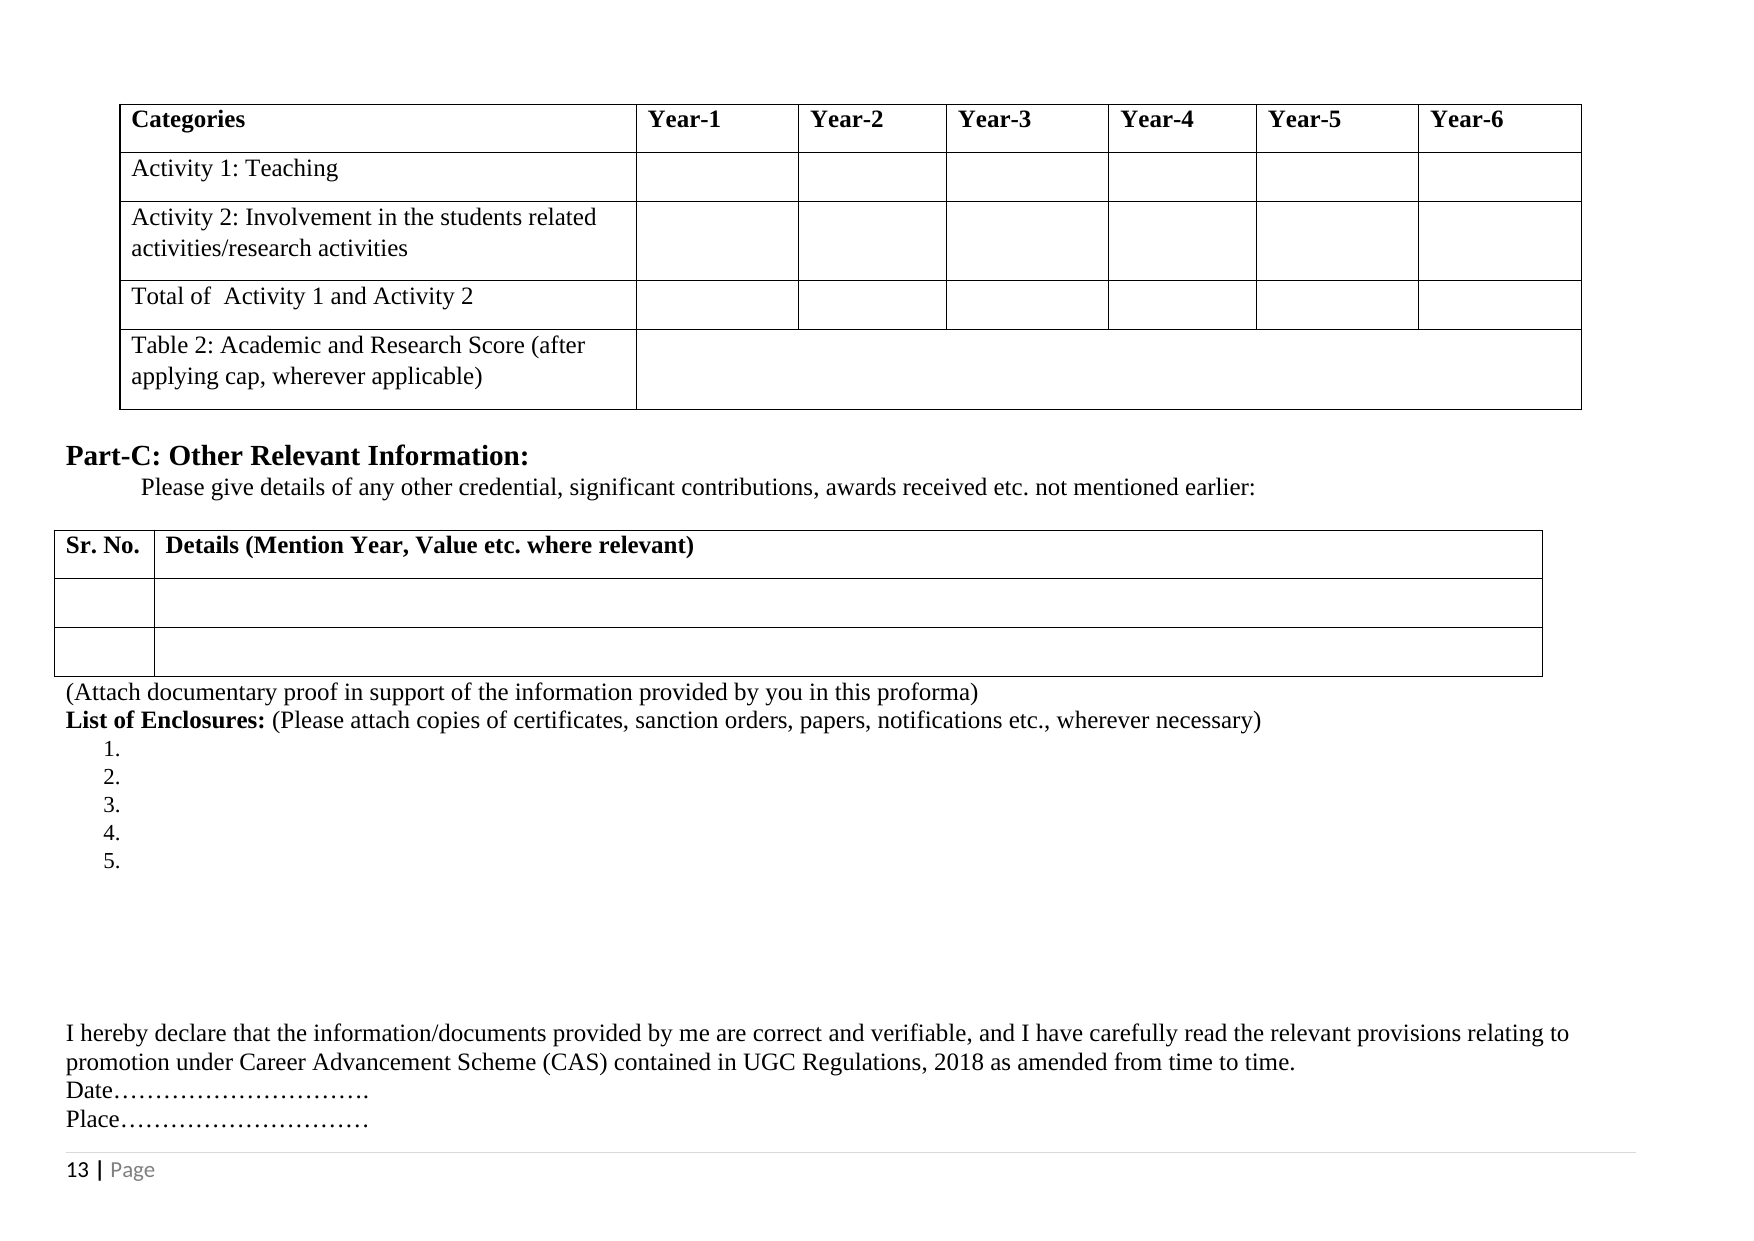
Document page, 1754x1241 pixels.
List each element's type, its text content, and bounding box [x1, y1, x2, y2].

table_cell [55, 628, 154, 676]
table_header Year-2 [799, 105, 946, 152]
table_cell [799, 202, 946, 280]
text List of Enclosures: (Please attach copies of certificates, sanction orders, papers, notifications etc., wherever necessary) [66, 705, 1636, 734]
table_header Categories [121, 105, 636, 152]
table_header Year-4 [1109, 105, 1256, 152]
table_cell [637, 153, 798, 201]
table_cell [155, 628, 1542, 676]
table_cell [1257, 281, 1418, 329]
table_cell [1109, 202, 1256, 280]
table_header Year-5 [1257, 105, 1418, 152]
text Place………………………… [66, 1104, 1636, 1133]
table_cell Activity 1: Teaching [121, 153, 636, 201]
table_cell [1419, 202, 1581, 280]
table_cell [1109, 153, 1256, 201]
table_cell Total of Activity 1 and Activity 2 [121, 281, 636, 329]
table_cell [637, 281, 798, 329]
table_cell [155, 579, 1542, 627]
table_cell [947, 153, 1108, 201]
table_header Year-6 [1419, 105, 1581, 152]
text I hereby declare that the information/documents provided by me are correct and verifiable, and I have carefully read the relevant provisions relating to promotion under Career Advancement Scheme (CAS) contained in UGC Regulations, 2018 as amended from time to time. [66, 1018, 1636, 1075]
table_cell [55, 579, 154, 627]
table_cell Table 2: Academic and Research Score (after applying cap, wherever applicable) [121, 330, 636, 409]
table_cell [947, 281, 1108, 329]
table_cell [947, 202, 1108, 280]
table_cell [637, 330, 1581, 409]
table_cell [1257, 202, 1418, 280]
table_cell [1419, 153, 1581, 201]
table_header Details (Mention Year, Value etc. where relevant) [155, 531, 1542, 578]
text Date…………………………. [66, 1075, 1636, 1104]
table_header Year-3 [947, 105, 1108, 152]
table_header Sr. No. [55, 531, 154, 578]
table_cell [1109, 281, 1256, 329]
table_cell [1419, 281, 1581, 329]
text Part-C: Other Relevant Information: [66, 438, 1636, 472]
table_cell [637, 202, 798, 280]
table_cell [799, 153, 946, 201]
table_cell [1257, 153, 1418, 201]
text Please give details of any other credential, significant contributions, awards received etc. not mentioned earlier: [66, 472, 1636, 501]
table_header Year-1 [637, 105, 798, 152]
table_cell [799, 281, 946, 329]
table_cell Activity 2: Involvement in the students related activities/research activities [121, 202, 636, 280]
text (Attach documentary proof in support of the information provided by you in this proforma) [66, 677, 1636, 705]
